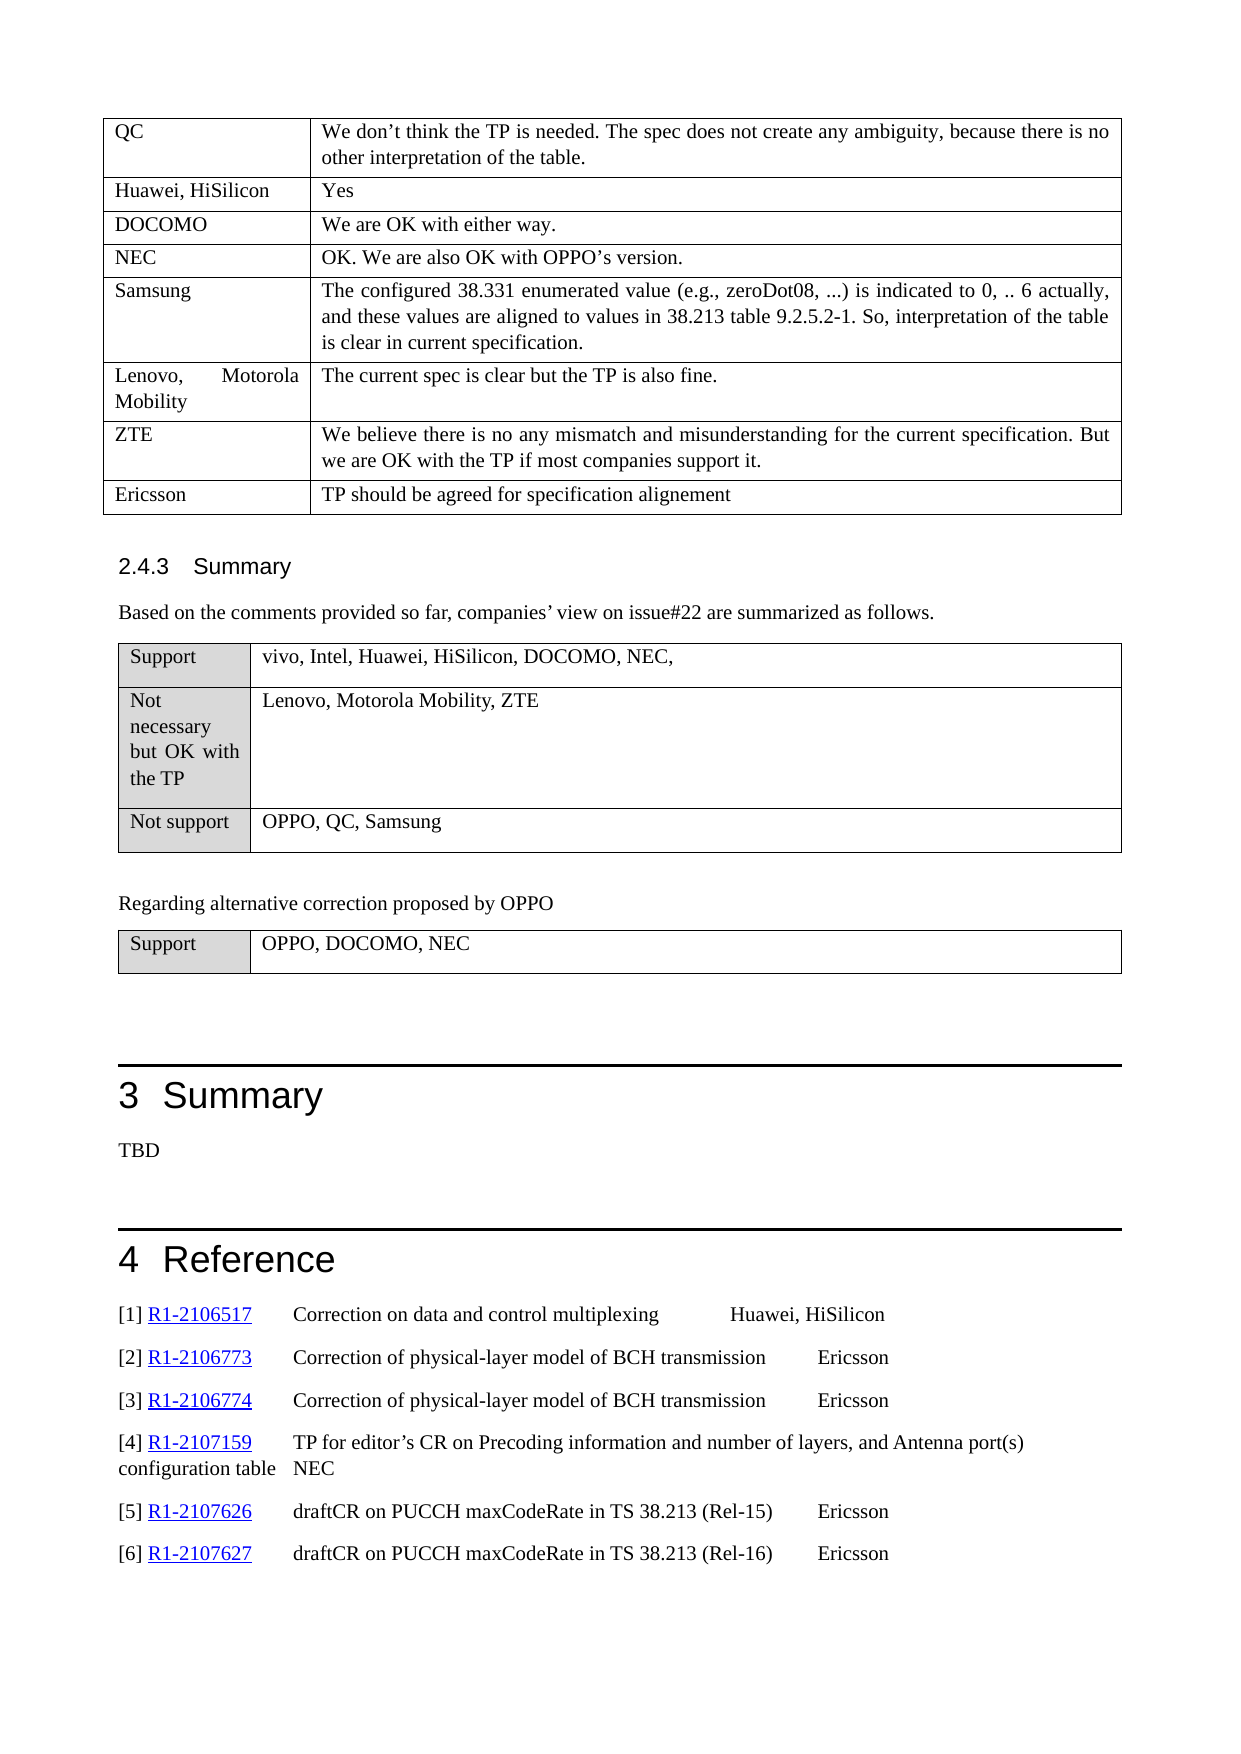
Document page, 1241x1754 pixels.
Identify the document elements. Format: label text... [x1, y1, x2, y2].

table_cell We believe there is no any mismatch and misunderstanding for the current specification. But we are OK with the TP if most companies support it. [311, 422, 1121, 480]
text [2] R1-2106773 Correction of physical-layer model of BCH transmission Ericsson [118, 1345, 1122, 1369]
table_cell OPPO, QC, Samsung [251, 809, 1121, 852]
table_cell We are OK with either way. [311, 212, 1121, 244]
table_cell QC [104, 119, 310, 177]
table_cell Huawei, HiSilicon [104, 178, 310, 211]
table_cell Samsung [104, 278, 310, 362]
table_header Support [119, 644, 250, 687]
text [5] R1-2107626 draftCR on PUCCH maxCodeRate in TS 38.213 (Rel-15) Ericsson [118, 1499, 1122, 1523]
table_header Support [119, 931, 250, 973]
table_cell We don’t think the TP is needed. The spec does not create any ambiguity, because there is no other interpretation of the table. [311, 119, 1121, 177]
text [1] R1-2106517 Correction on data and control multiplexing Huawei, HiSilicon [118, 1302, 1122, 1326]
table_cell The configured 38.331 enumerated value (e.g., zeroDot08, ...) is indicated to 0, .. 6 actually, and these values are aligned to values in 38.213 table 9.2.5.2-1. So, interpretation of the table is clear in current specification. [311, 278, 1121, 362]
table_cell Lenovo, Motorola Mobility, ZTE [251, 688, 1121, 808]
text [6] R1-2107627 draftCR on PUCCH maxCodeRate in TS 38.213 (Rel-16) Ericsson [118, 1541, 1122, 1565]
subtitle Summary [118, 1067, 1122, 1116]
text [4] R1-2107159 TP for editor’s CR on Precoding information and number of layers, and Antenna port(s) configuration table NEC [118, 1430, 1122, 1480]
text Regarding alternative correction proposed by OPPO [118, 891, 1122, 915]
table_cell OK. We are also OK with OPPO’s version. [311, 245, 1121, 277]
table_cell Ericsson [104, 481, 310, 514]
table_cell ZTE [104, 422, 310, 480]
subtitle Reference [118, 1231, 1122, 1280]
text Based on the comments provided so far, companies’ view on issue#22 are summarized as follows. [118, 600, 1122, 624]
subtitle 2.4.3 Summary [118, 553, 1122, 579]
text [3] R1-2106774 Correction of physical-layer model of BCH transmission Ericsson [118, 1388, 1122, 1412]
table_header vivo, Intel, Huawei, HiSilicon, DOCOMO, NEC, [251, 644, 1121, 687]
table_cell The current spec is clear but the TP is also fine. [311, 363, 1121, 421]
table_cell Not necessary but OK with the TP [119, 688, 250, 808]
table_cell NEC [104, 245, 310, 277]
table_cell TP should be agreed for specification alignement [311, 481, 1121, 514]
table_cell Not support [119, 809, 250, 852]
table_cell Yes [311, 178, 1121, 211]
table_cell Lenovo, Motorola Mobility [104, 363, 310, 421]
table_header OPPO, DOCOMO, NEC [251, 931, 1121, 973]
text TBD [118, 1138, 1122, 1162]
table_cell DOCOMO [104, 212, 310, 244]
